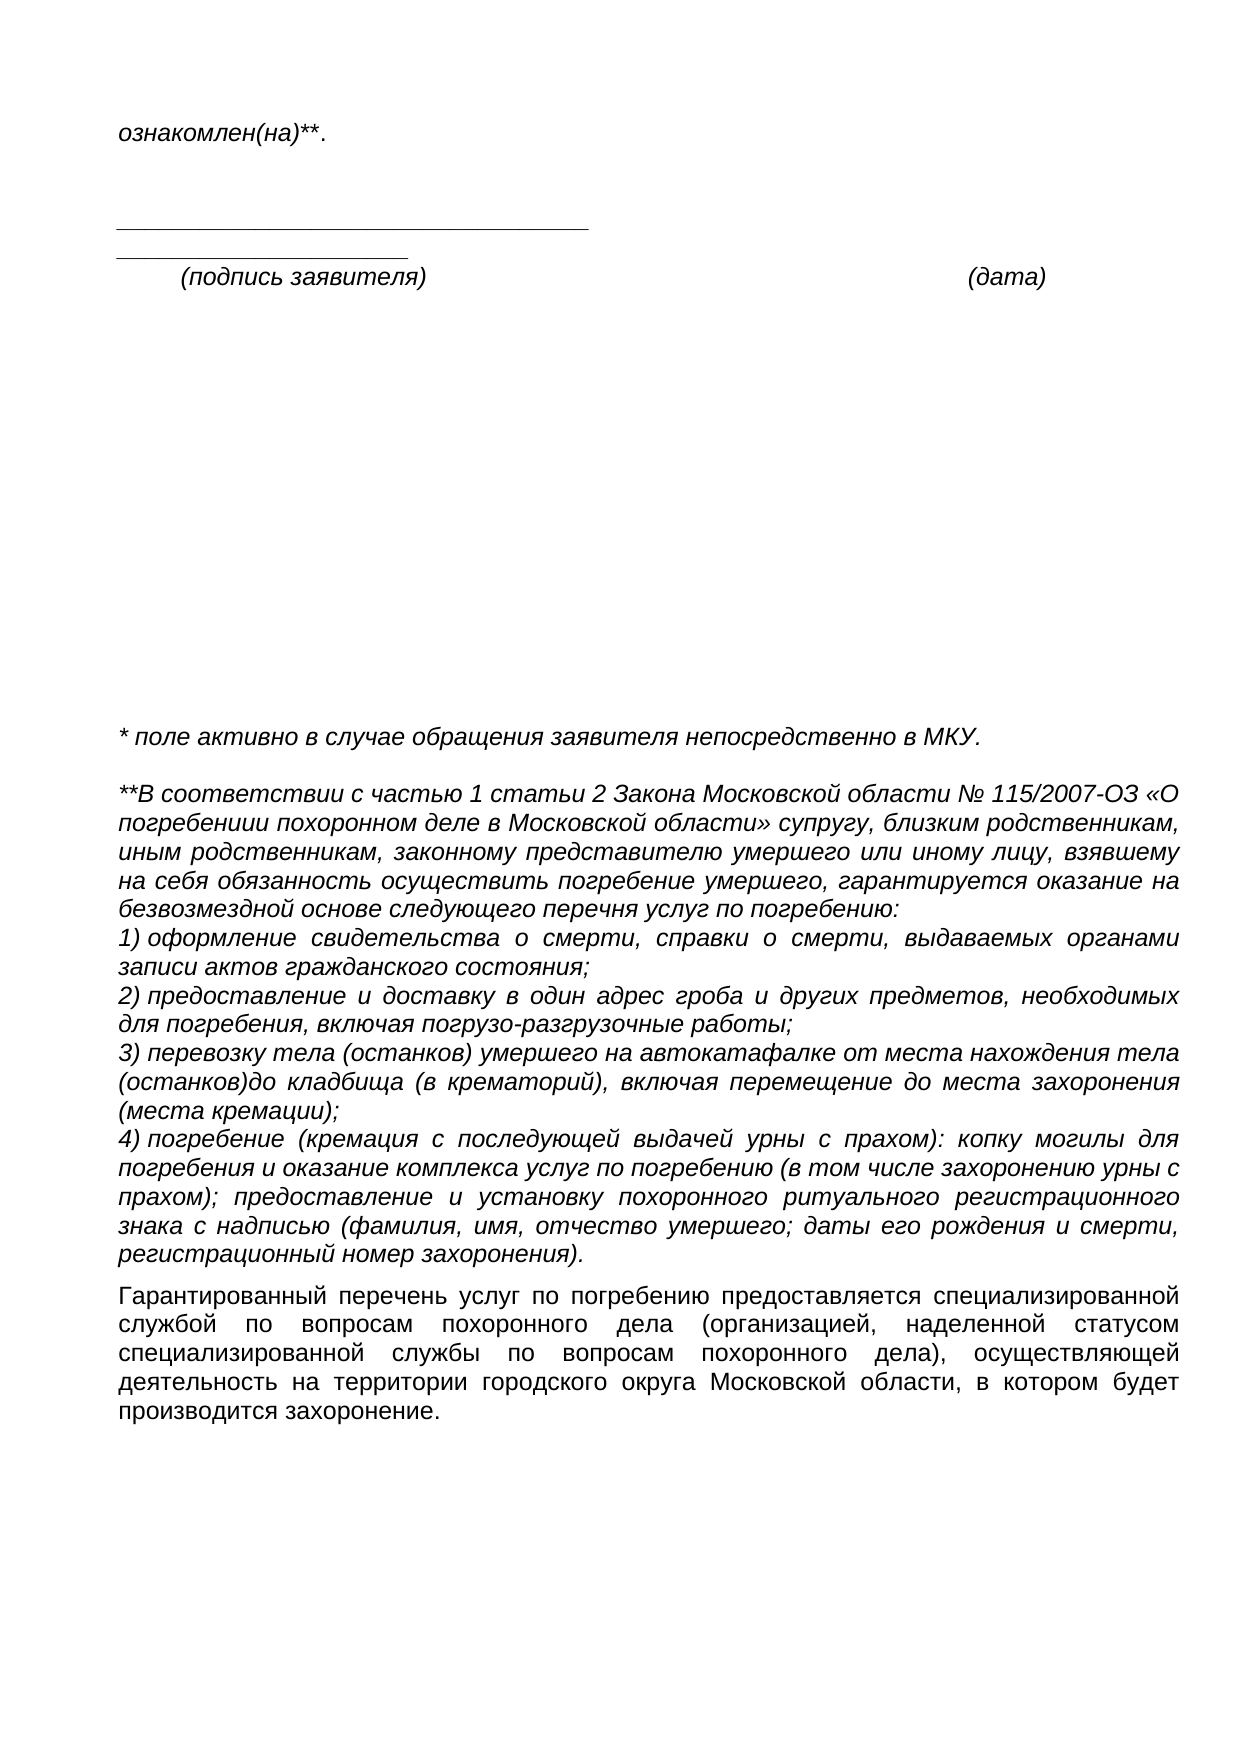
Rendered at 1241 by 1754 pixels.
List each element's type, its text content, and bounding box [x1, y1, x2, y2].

text (подпись заявителя) (дата) [118, 262, 1181, 291]
text **В соответствии с частью 1 статьи 2 Закона Московской области № 115/2007-ОЗ «О погребениии похоронном деле в Московской области» супругу, близким родственникам, иным родственникам, законному представителю умершего или иному лицу, взявшему на себя обязанность осуществить погребение умершего, гарантируется оказание на безвозмездной основе следующего перечня услуг по погребению: [118, 779, 1181, 923]
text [118, 118, 1181, 147]
text 1) оформление свидетельства о смерти, справки о смерти, выдаваемых органами записи актов гражданского состояния; [118, 923, 1181, 981]
text * поле активно в случае обращения заявителя непосредственно в МКУ. [118, 722, 1181, 751]
text 2) предоставление и доставку в один адрес гроба и других предметов, необходимых для погребения, включая погрузо-разгрузочные работы; [118, 981, 1181, 1038]
text 3) перевозку тела (останков) умершего на автокатафалке от места нахождения тела (останков)до кладбища (в крематорий), включая перемещение до места захоронения (места кремации); [118, 1038, 1181, 1124]
text 4) погребение (кремация с последующей выдачей урны с прахом): копку могилы для погребения и оказание комплекса услуг по погребению (в том числе захоронению урны с прахом); предоставление и установку похоронного ритуального регистрационного знака с надписью (фамилия, имя, отчество умершего; даты его рождения и смерти, регистрационный номер захоронения). [118, 1124, 1181, 1268]
text __________________________________ _____________________ [118, 204, 1181, 262]
text Гарантированный перечень услуг по погребению предоставляется специализированной службой по вопросам похоронного дела (организацией, наделенной статусом специализированной службы по вопросам похоронного дела), осуществляющей деятельность на территории городского округа Московской области, в котором будет производится захоронение. [118, 1281, 1181, 1424]
